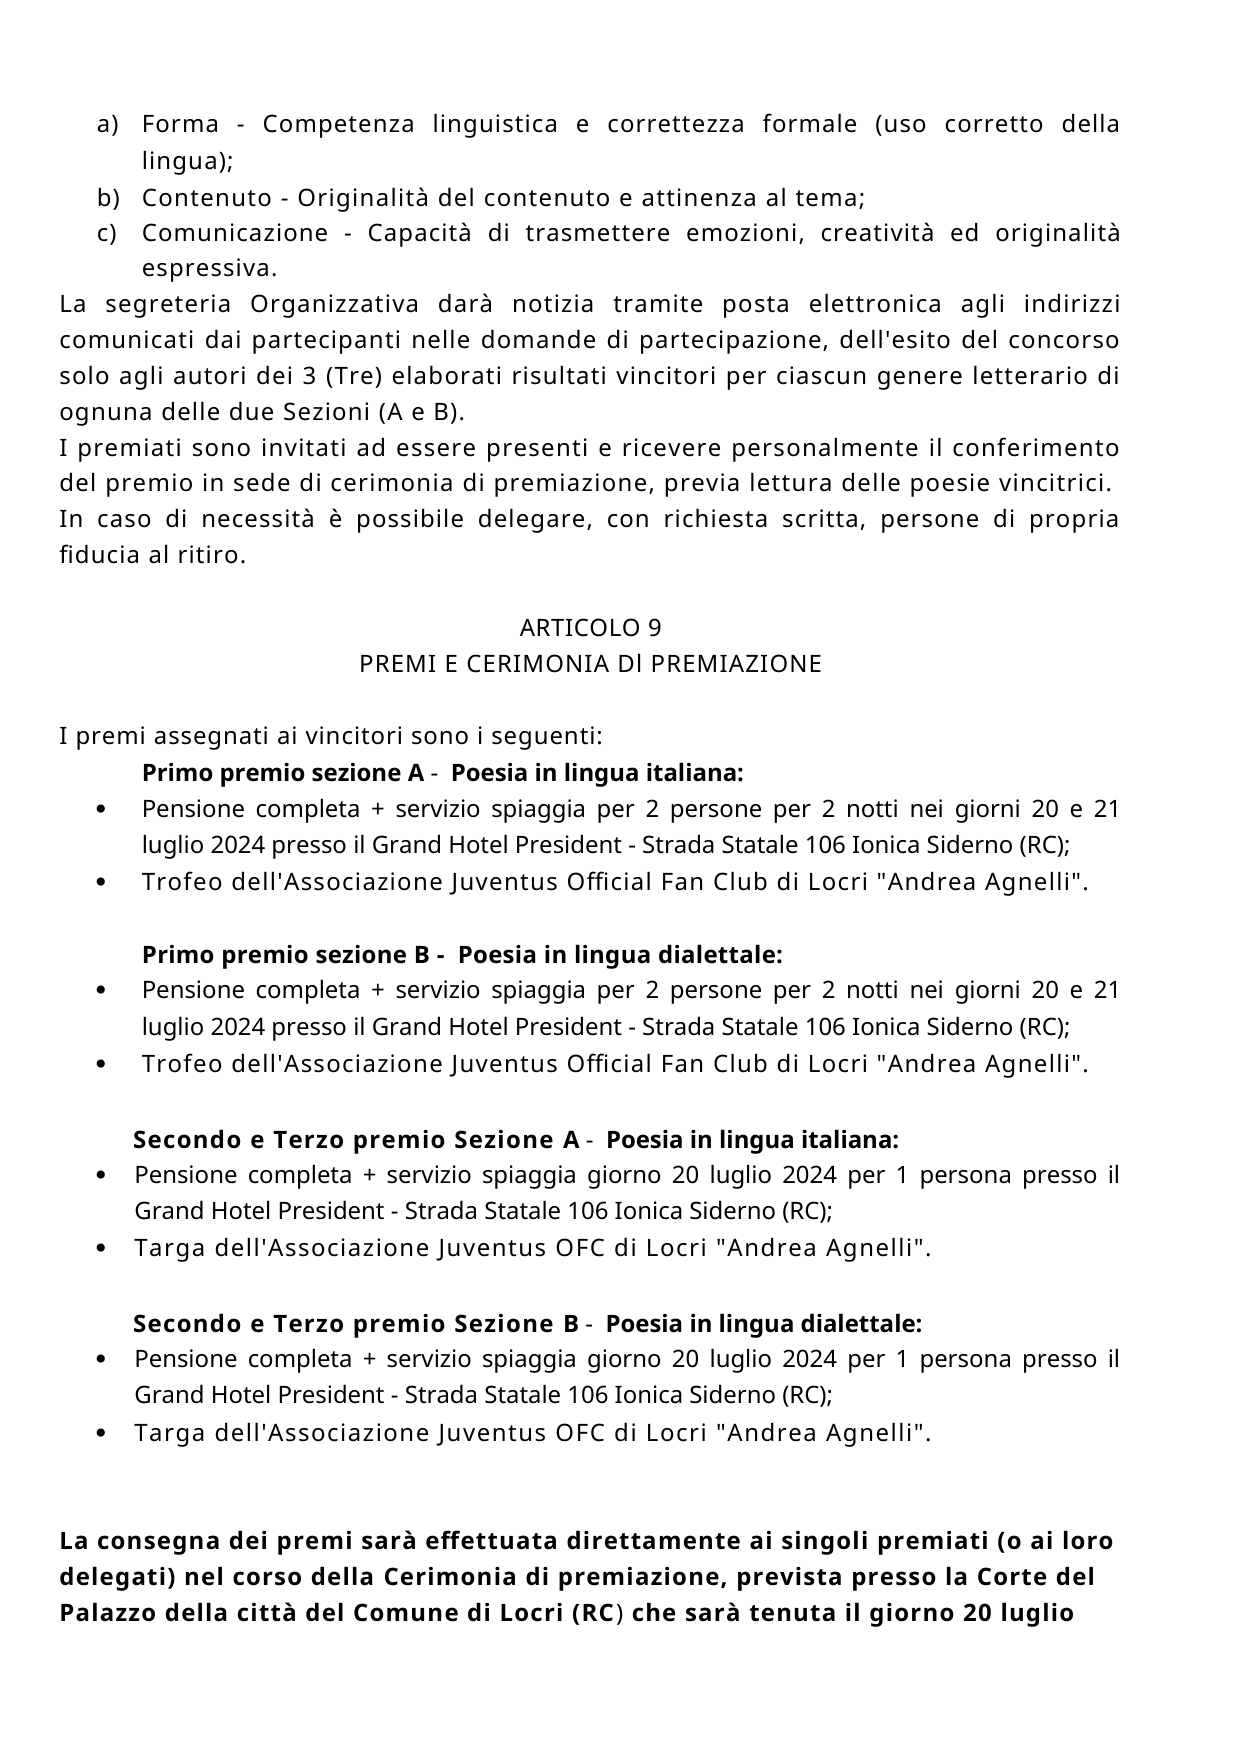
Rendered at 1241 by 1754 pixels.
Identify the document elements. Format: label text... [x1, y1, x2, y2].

text PREMI E CERIMONIA Dl PREMIAZIONE [59, 648, 1122, 678]
list Forma - Competenza linguistica e correttezza formale (uso corretto della lingua); [97, 103, 1122, 177]
list Trofeo dell'Associazione Juventus Official Fan Club di Locri "Andrea Agnelli". [97, 862, 1122, 898]
list Pensione completa + servizio spiaggia giorno 20 luglio 2024 per 1 persona presso il Grand Hotel President - Strada Statale 106 Ionica Siderno (RC); [97, 1155, 1122, 1227]
text In caso di necessità è possibile delegare, con richiesta scritta, persone di propria fiducia al ritiro. [59, 499, 1122, 571]
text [59, 1520, 1122, 1629]
list Targa dell'Associazione Juventus OFC di Locri "Andrea Agnelli". [97, 1411, 1122, 1448]
text ARTICOLO 9 [59, 613, 1122, 643]
text La segreteria Organizzativa darà notizia tramite posta elettronica agli indirizzi comunicati dai partecipanti nelle domande di partecipazione, dell'esito del concorso solo agli autori dei 3 (Tre) elaborati risultati vincitori per ciascun genere letterario di ognuna delle due Sezioni (A e B). [59, 284, 1122, 427]
list Targa dell'Associazione Juventus OFC di Locri "Andrea Agnelli". [97, 1227, 1122, 1264]
text Secondo e Terzo premio Sezione A - Poesia in lingua italiana: [59, 1124, 1122, 1154]
list Contenuto - Originalità del contenuto e attinenza al tema; [97, 182, 1122, 212]
list Comunicazione - Capacità di trasmettere emozioni, creatività ed originalità espressiva. [97, 212, 1122, 284]
list Pensione completa + servizio spiaggia per 2 persone per 2 notti nei giorni 20 e 21 luglio 2024 presso il Grand Hotel President - Strada Statale 106 Ionica Siderno (RC); [97, 788, 1122, 860]
text Secondo e Terzo premio Sezione B - Poesia in lingua dialettale: [59, 1308, 1122, 1339]
list Pensione completa + servizio spiaggia per 2 persone per 2 notti nei giorni 20 e 21 luglio 2024 presso il Grand Hotel President - Strada Statale 106 Ionica Siderno (RC); [97, 970, 1122, 1042]
list Trofeo dell'Associazione Juventus Official Fan Club di Locri "Andrea Agnelli". [97, 1043, 1122, 1079]
text Primo premio sezione B - Poesia in lingua dialettale: [142, 940, 1122, 970]
list Pensione completa + servizio spiaggia giorno 20 luglio 2024 per 1 persona presso il Grand Hotel President - Strada Statale 106 Ionica Siderno (RC); [97, 1339, 1122, 1411]
text I premiati sono invitati ad essere presenti e ricevere personalmente il conferimento del premio in sede di cerimonia di premiazione, previa lettura delle poesie vincitrici. [59, 427, 1122, 499]
text I premi assegnati ai vincitori sono i seguenti: [59, 720, 1122, 751]
text Primo premio sezione A - Poesia in lingua italiana: [142, 757, 1122, 788]
